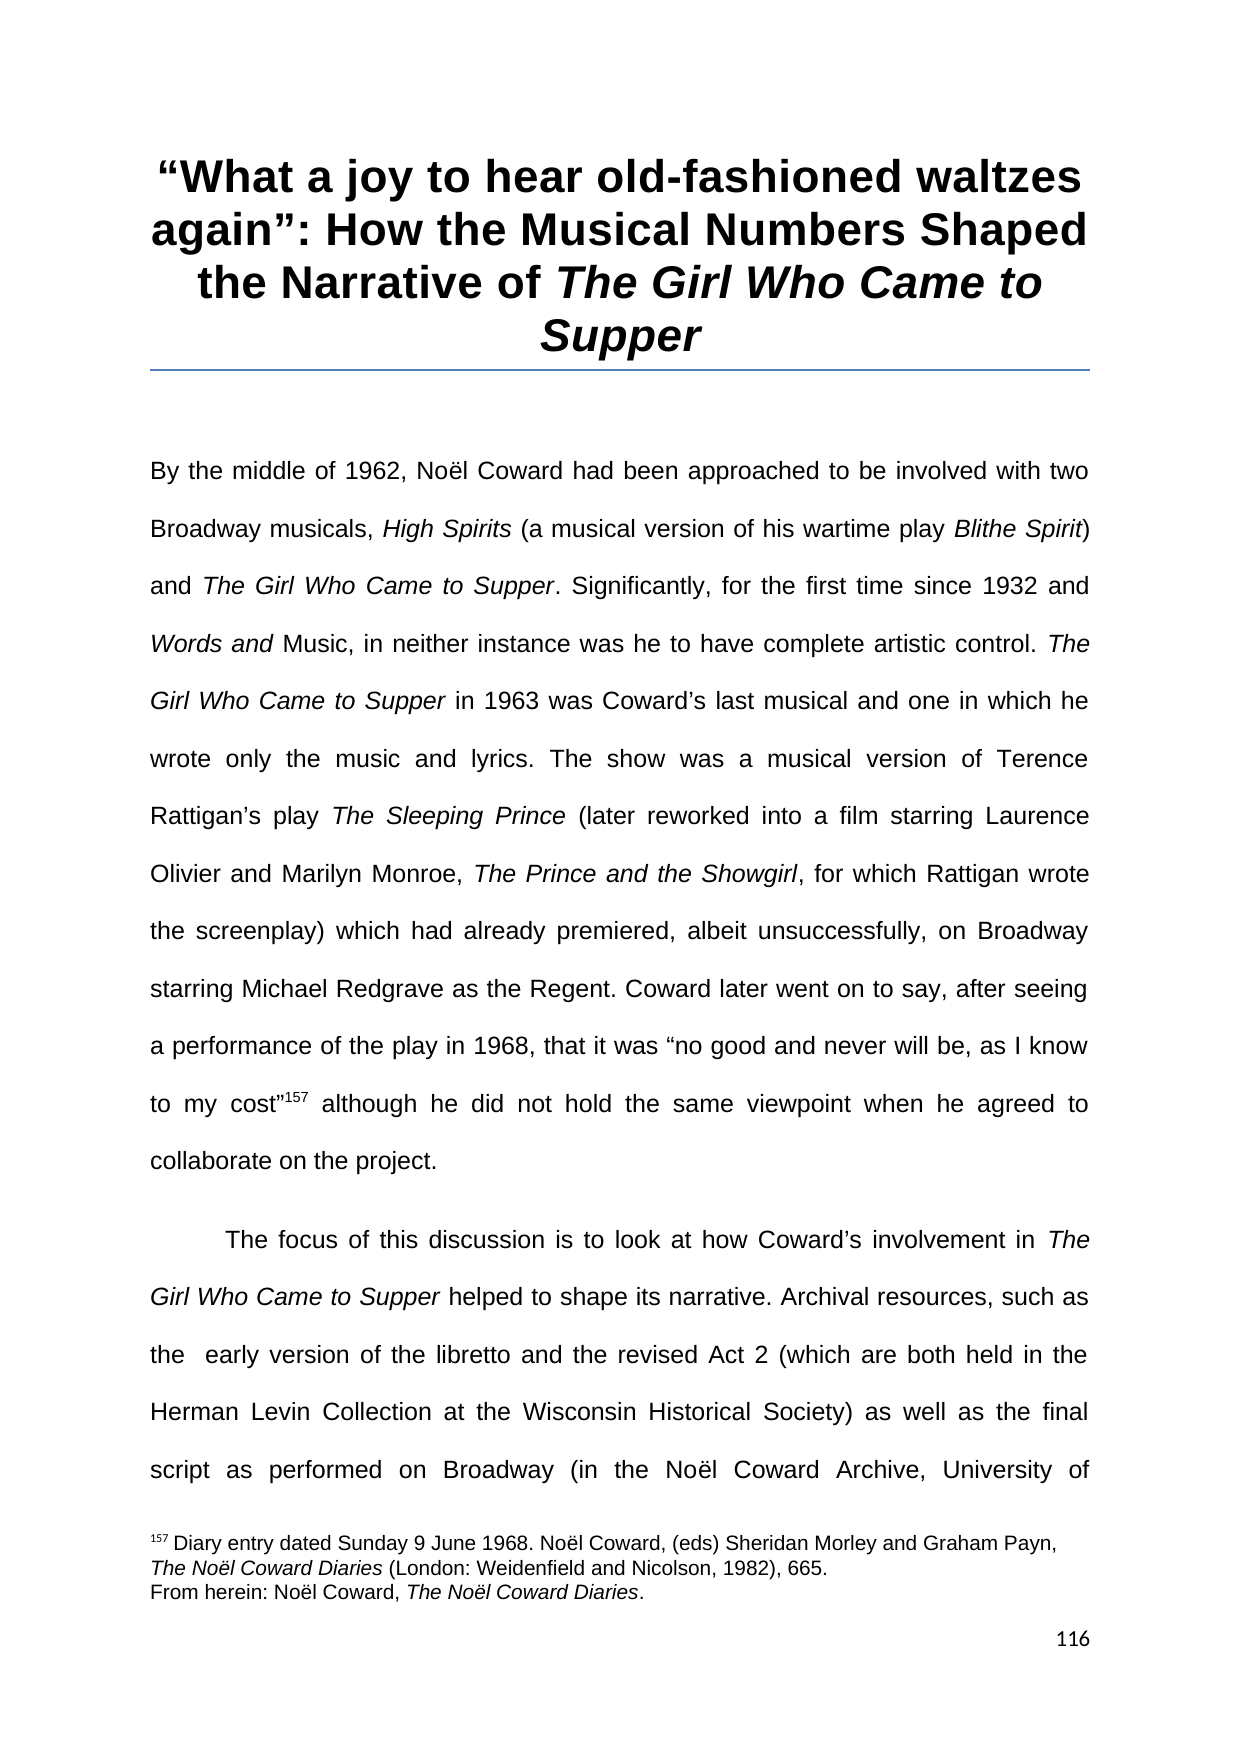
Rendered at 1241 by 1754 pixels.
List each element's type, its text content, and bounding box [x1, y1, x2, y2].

title “What a joy to hear old-fashioned waltzes again”: How the Musical Numbers Shaped the Narrative of The Girl Who Came to Supper [150, 150, 1090, 369]
text By the middle of 1962, Noël Coward had been approached to be involved with two Broadway musicals, High Spirits (a musical version of his wartime play Blithe Spirit) and The Girl Who Came to Supper. Significantly, for the first time since 1932 and Words and Music, in neither instance was he to have complete artistic control. The Girl Who Came to Supper in 1963 was Coward’s last musical and one in which he wrote only the music and lyrics. The show was a musical version of Terence Rattigan’s play The Sleeping Prince (later reworked into a film starring Laurence Olivier and Marilyn Monroe, The Prince and the Showgirl, for which Rattigan wrote the screenplay) which had already premiered, albeit unsuccessfully, on Broadway starring Michael Redgrave as the Regent. Coward later went on to say, after seeing a performance of the play in 1968, that it was “no good and never will be, as I know to my cost” although he did not hold the same viewpoint when he agreed to collaborate on the project. [150, 456, 1090, 1175]
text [150, 1225, 1090, 1483]
